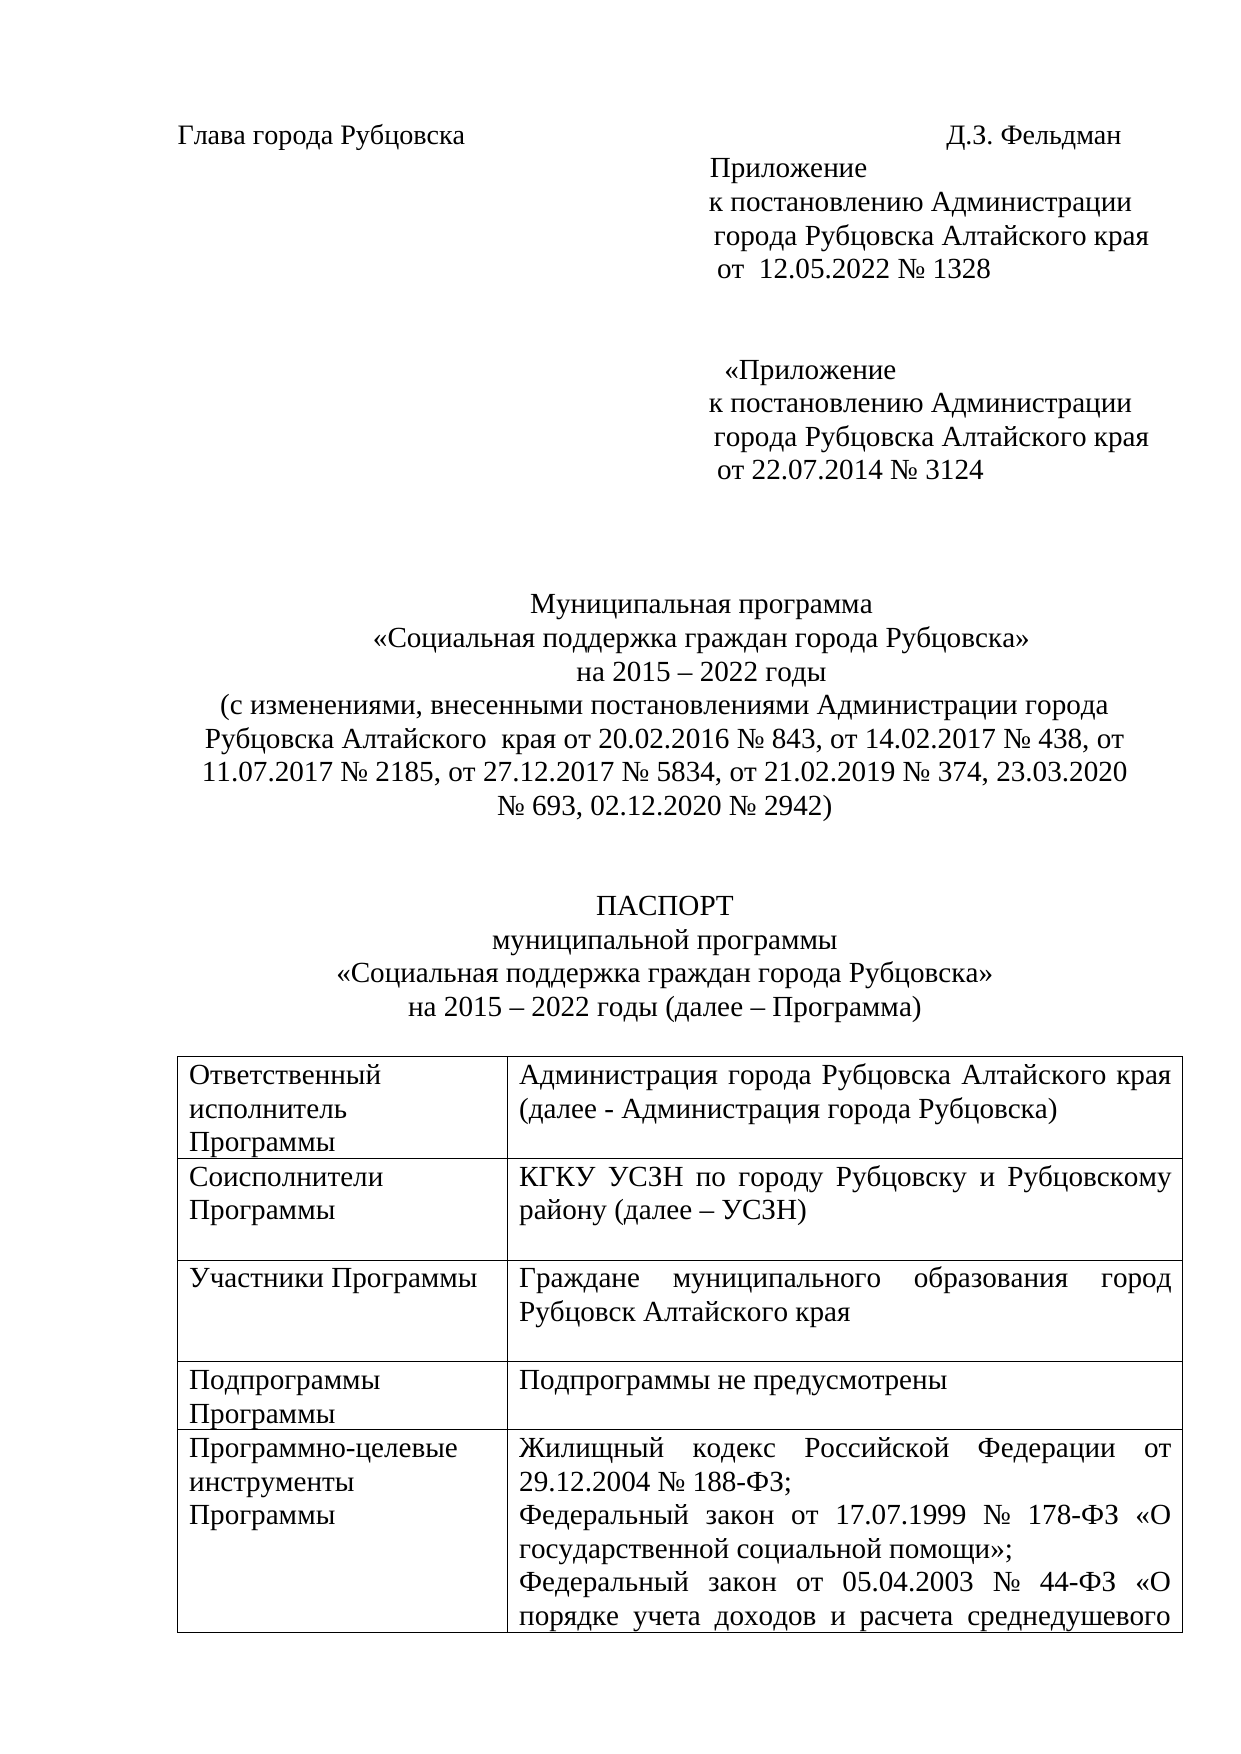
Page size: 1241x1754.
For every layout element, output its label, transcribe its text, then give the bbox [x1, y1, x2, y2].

text от 22.07.2014 № 3124 [177, 452, 1152, 486]
text города Рубцовска Алтайского края [177, 419, 1152, 452]
text «Приложение [177, 352, 1152, 385]
table_cell Участники Программы [178, 1261, 507, 1361]
text к постановлению Администрации [177, 385, 1152, 419]
table_cell Подпрограммы Программы [178, 1362, 507, 1429]
text на 2015 – 2022 годы (далее – Программа) [177, 989, 1152, 1023]
table_cell Соисполнители Программы [178, 1159, 507, 1259]
text «Социальная поддержка граждан города Рубцовска» [177, 956, 1152, 989]
text Глава города Рубцовска Д.З. Фельдман [177, 118, 1152, 151]
text от 12.05.2022 № 1328 [177, 251, 1152, 285]
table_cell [508, 1430, 1182, 1632]
table_cell Подпрограммы не предусмотрены [508, 1362, 1182, 1429]
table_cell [178, 1430, 507, 1632]
table_cell Граждане муниципального образования город Рубцовск Алтайского края [508, 1261, 1182, 1361]
text Приложение [177, 151, 1152, 184]
text муниципальной программы [177, 922, 1152, 956]
table_header Администрация города Рубцовска Алтайского края (далее - Администрация города Рубцовска) [508, 1057, 1182, 1158]
text (с изменениями, внесенными постановлениями Администрации города Рубцовска Алтайского края от 20.02.2016 № 843, от 14.02.2017 № 438, от 11.07.2017 № 2185, от 27.12.2017 № 5834, от 21.02.2019 № 374, 23.03.2020 [177, 687, 1152, 788]
text города Рубцовска Алтайского края [177, 218, 1152, 251]
table_header Ответственный исполнитель Программы [178, 1057, 507, 1158]
text «Социальная поддержка граждан города Рубцовска» [251, 620, 1152, 654]
text № 693, 02.12.2020 № 2942) [177, 788, 1152, 821]
table_cell КГКУ УСЗН по городу Рубцовску и Рубцовскому району (далее – УСЗН) [508, 1159, 1182, 1259]
text к постановлению Администрации [177, 184, 1152, 218]
text Муниципальная программа [251, 587, 1152, 620]
text на 2015 – 2022 годы [251, 654, 1152, 687]
text ПАСПОРТ [177, 888, 1152, 922]
